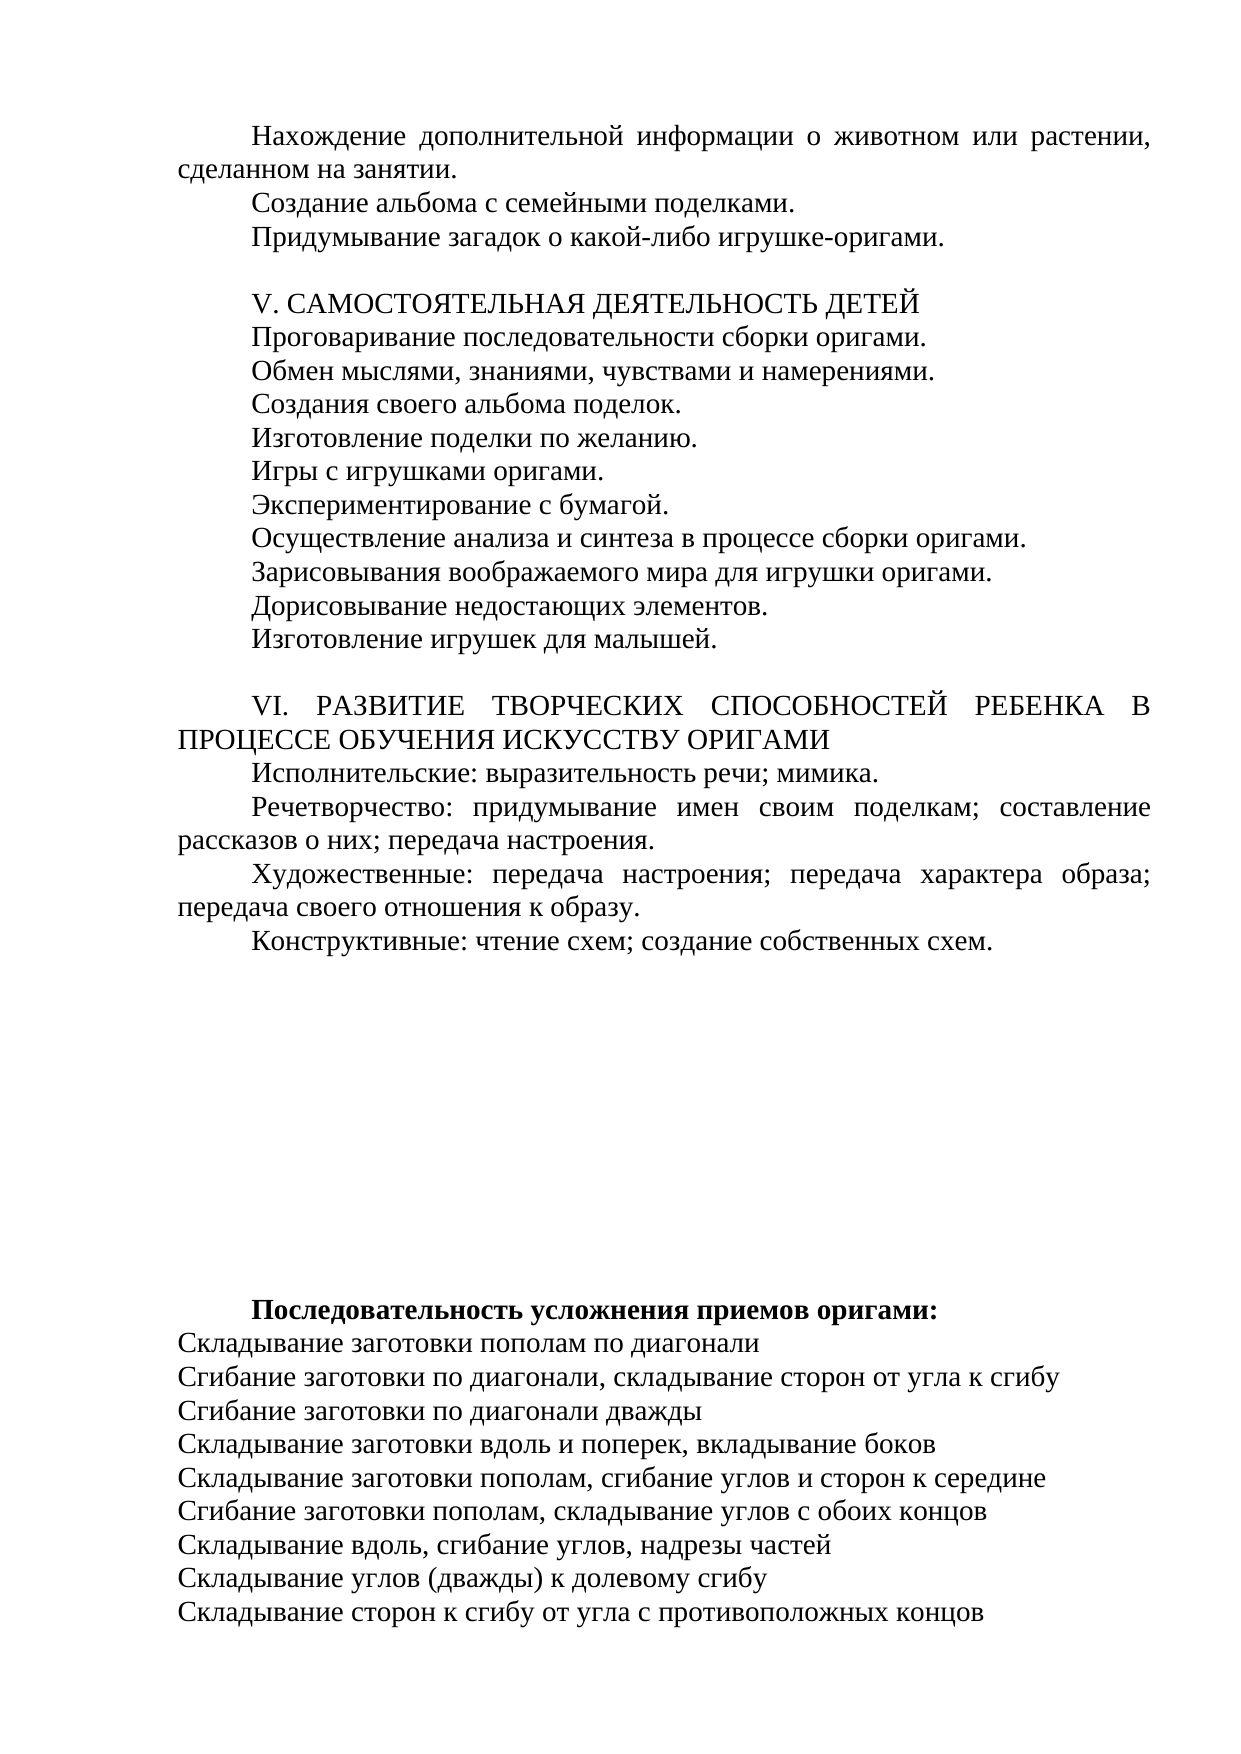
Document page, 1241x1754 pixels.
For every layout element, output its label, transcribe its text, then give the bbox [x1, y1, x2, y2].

text Обмен мыслями, знаниями, чувствами и намерениями. [177, 353, 1152, 386]
text Речетворчество: придумывание имен своим поделкам; составление рассказов о них; передача настроения. [177, 789, 1152, 856]
text Последовательность усложнения приемов оригами: [177, 1292, 1152, 1326]
text Художественные: передача настроения; передача характера образа; передача своего отношения к образу. [177, 856, 1152, 923]
text Исполнительские: выразительность речи; мимика. [177, 755, 1152, 789]
text Создания своего альбома поделок. [177, 386, 1152, 420]
text Изготовление поделки по желанию. [177, 420, 1152, 453]
text V. САМОСТОЯТЕЛЬНАЯ ДЕЯТЕЛЬНОСТЬ ДЕТЕЙ [177, 286, 1152, 319]
text Складывание сторон к сгибу от угла с противоположных концов [177, 1594, 1152, 1627]
text Складывание углов (дважды) к долевому сгибу [177, 1560, 1152, 1594]
text Осуществление анализа и синтеза в процессе сборки оригами. [177, 521, 1152, 554]
text Складывание заготовки вдоль и поперек, вкладывание боков [177, 1426, 1152, 1460]
text Игры с игрушками оригами. [177, 453, 1152, 487]
text Сгибание заготовки по диагонали дважды [177, 1393, 1152, 1426]
text VI. РАЗВИТИЕ ТВОРЧЕСКИХ СПОСОБНОСТЕЙ РЕБЕНКА В ПРОЦЕССЕ ОБУЧЕНИЯ ИСКУССТВУ ОРИГАМИ [177, 688, 1152, 755]
text Сгибание заготовки по диагонали, складывание сторон от угла к сгибу [177, 1359, 1152, 1393]
text Экспериментирование с бумагой. [177, 487, 1152, 521]
text Придумывание загадок о какой-либо игрушке-оригами. [177, 219, 1152, 252]
text Конструктивные: чтение схем; создание собственных схем. [177, 923, 1152, 957]
text Изготовление игрушек для малышей. [177, 621, 1152, 655]
text Проговаривание последовательности сборки оригами. [177, 319, 1152, 353]
text Складывание вдоль, сгибание углов, надрезы частей [177, 1527, 1152, 1560]
text Нахождение дополнительной информации о животном или растении, сделанном на занятии. [177, 118, 1152, 185]
text Создание альбома с семейными поделками. [177, 185, 1152, 219]
text Складывание заготовки пополам по диагонали [177, 1326, 1152, 1359]
text Зарисовывания воображаемого мира для игрушки оригами. [177, 554, 1152, 588]
text Складывание заготовки пополам, сгибание углов и сторон к середине [177, 1460, 1152, 1493]
text Сгибание заготовки пополам, складывание углов с обоих концов [177, 1493, 1152, 1527]
text Дорисовывание недостающих элементов. [177, 588, 1152, 621]
